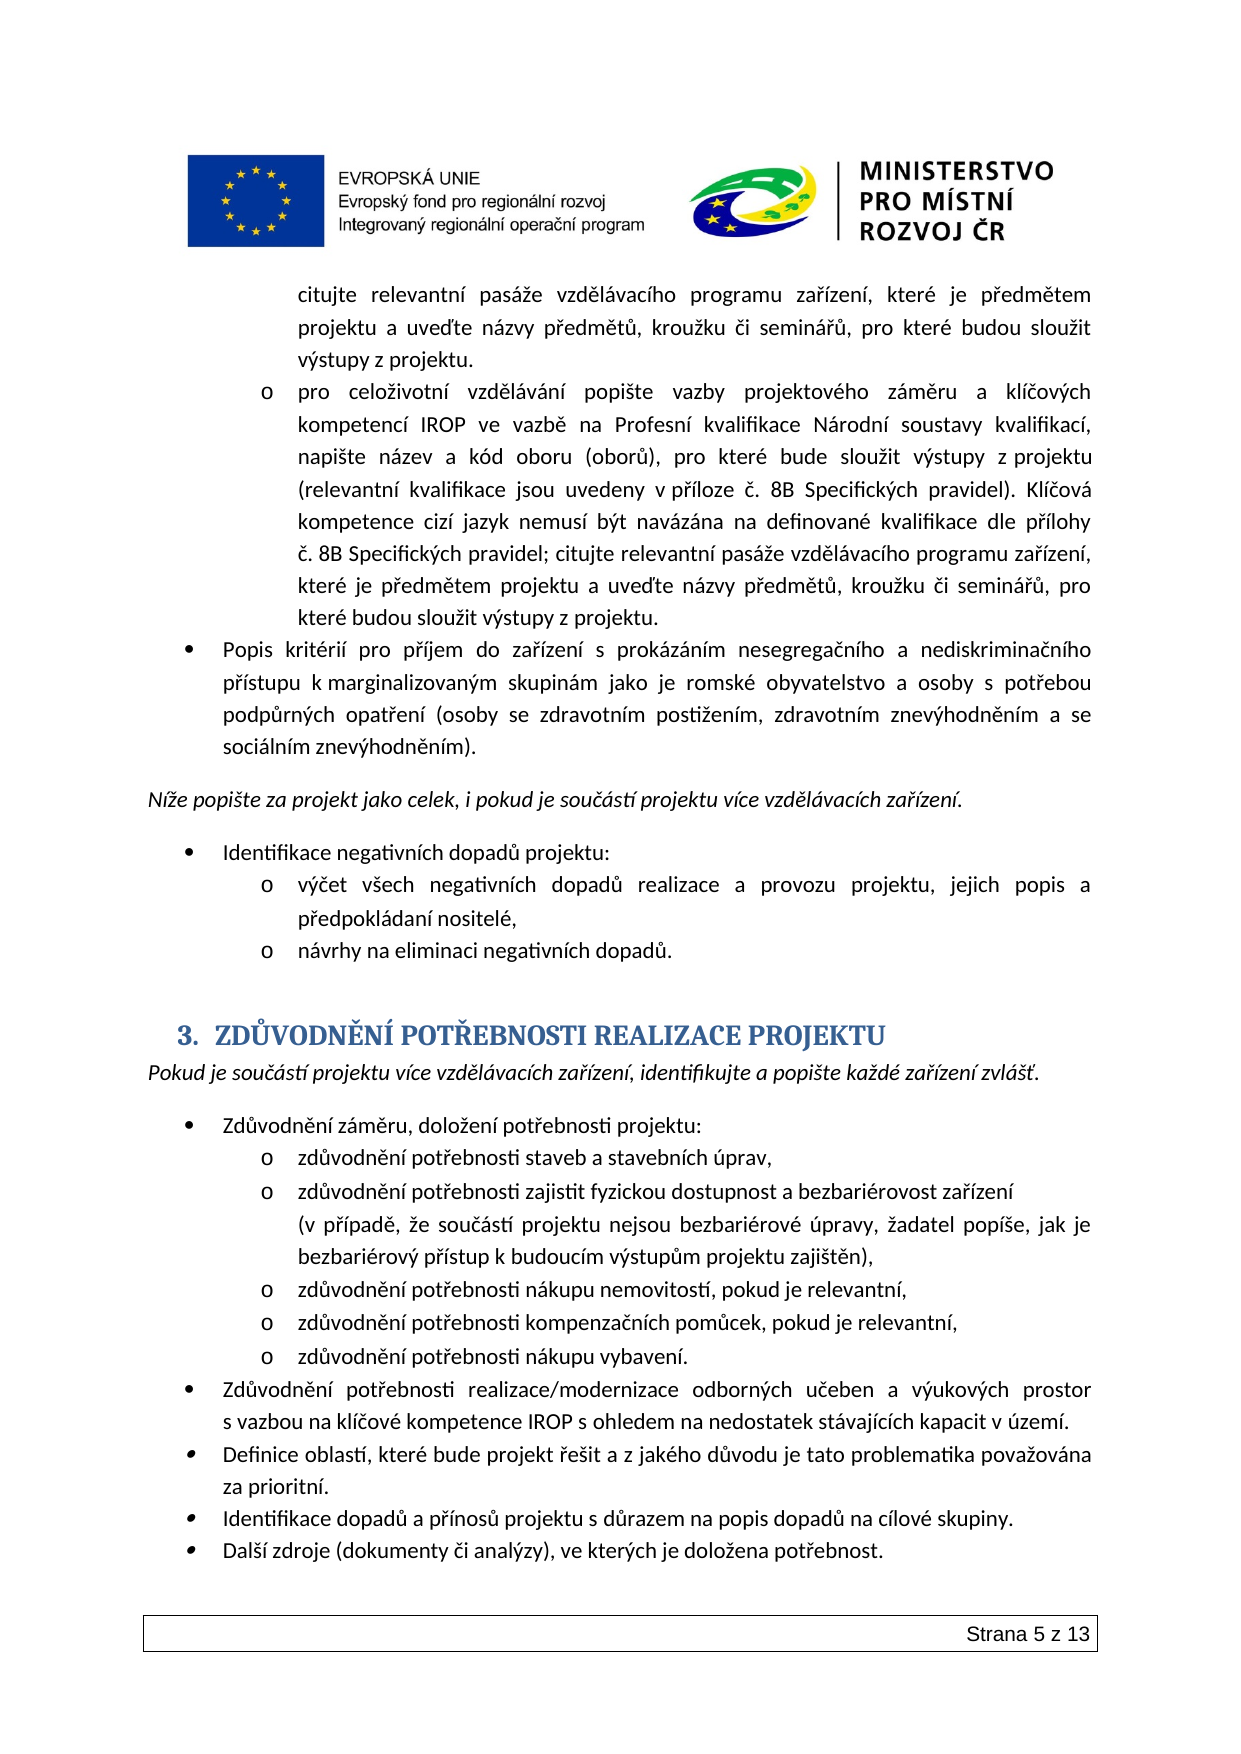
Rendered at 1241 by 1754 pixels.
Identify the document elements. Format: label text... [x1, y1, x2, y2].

subtitle ZDŮVODNĚNÍ POTŘEBNOSTI REALIZACE PROJEKTU [177, 1019, 1093, 1053]
list výčet všech negativních dopadů realizace a provozu projektu, jejich popis a předpokládaní nositelé, [260, 870, 1093, 932]
picture [157, 123, 1083, 277]
list zdůvodnění potřebnosti nákupu vybavení. [260, 1342, 1093, 1371]
list zdůvodnění potřebnosti kompenzačních pomůcek, pokud je relevantní, [260, 1308, 1093, 1337]
list Popis kritérií pro příjem do zařízení s prokázáním nesegregačního a nediskriminačního přístupu k marginalizovaným skupinám jako je romské obyvatelstvo a osoby s potřebou podpůrných opatření (osoby se zdravotním postižením, zdravotním znevýhodněním a se sociálním znevýhodněním). [185, 636, 1093, 760]
list Definice oblastí, které bude projekt řešit a z jakého důvodu je tato problematika považována za prioritní. [185, 1440, 1093, 1500]
text Pokud je součástí projektu více vzdělávacích zařízení, identifikujte a popište každé zařízení zvlášť. [148, 1058, 1093, 1086]
list Další zdroje (dokumenty či analýzy), ve kterých je doložena potřebnost. [185, 1536, 1093, 1564]
list Identifikace dopadů a přínosů projektu s důrazem na popis dopadů na cílové skupiny. [185, 1504, 1093, 1532]
text Níže popište za projekt jako celek, i pokud je součástí projektu více vzdělávacích zařízení. [148, 785, 1093, 813]
list pro celoživotní vzdělávání popište vazby projektového záměru a klíčových kompetencí IROP ve vazbě na Profesní kvalifikace Národní soustavy kvalifikací, napište název a kód oboru (oborů), pro které bude sloužit výstupy z projektu (relevantní kvalifikace jsou uvedeny v příloze č. 8B Specifických pravidel). Klíčová kompetence cizí jazyk nemusí být navázána na definované kvalifikace dle přílohy č. 8B Specifických pravidel; citujte relevantní pasáže vzdělávacího programu zařízení, které je předmětem projektu a uveďte názvy předmětů, kroužku či seminářů, pro které budou sloužit výstupy z projektu. [260, 377, 1093, 631]
list Zdůvodnění záměru, doložení potřebnosti projektu: [185, 1111, 1093, 1139]
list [260, 148, 1093, 373]
list (v případě, že součástí projektu nejsou bezbariérové úpravy, žadatel popíše, jak je bezbariérový přístup k budoucím výstupům projektu zajištěn), [298, 1210, 1093, 1271]
list zdůvodnění potřebnosti staveb a stavebních úprav, [260, 1143, 1093, 1172]
list zdůvodnění potřebnosti zajistit fyzickou dostupnost a bezbariérovost zařízení [260, 1177, 1093, 1206]
list návrhy na eliminaci negativních dopadů. [260, 936, 1093, 965]
list Zdůvodnění potřebnosti realizace/modernizace odborných učeben a výukových prostor s vazbou na klíčové kompetence IROP s ohledem na nedostatek stávajících kapacit v území. [185, 1375, 1093, 1436]
list zdůvodnění potřebnosti nákupu nemovitostí, pokud je relevantní, [260, 1275, 1093, 1304]
list Identifikace negativních dopadů projektu: [185, 838, 1093, 866]
